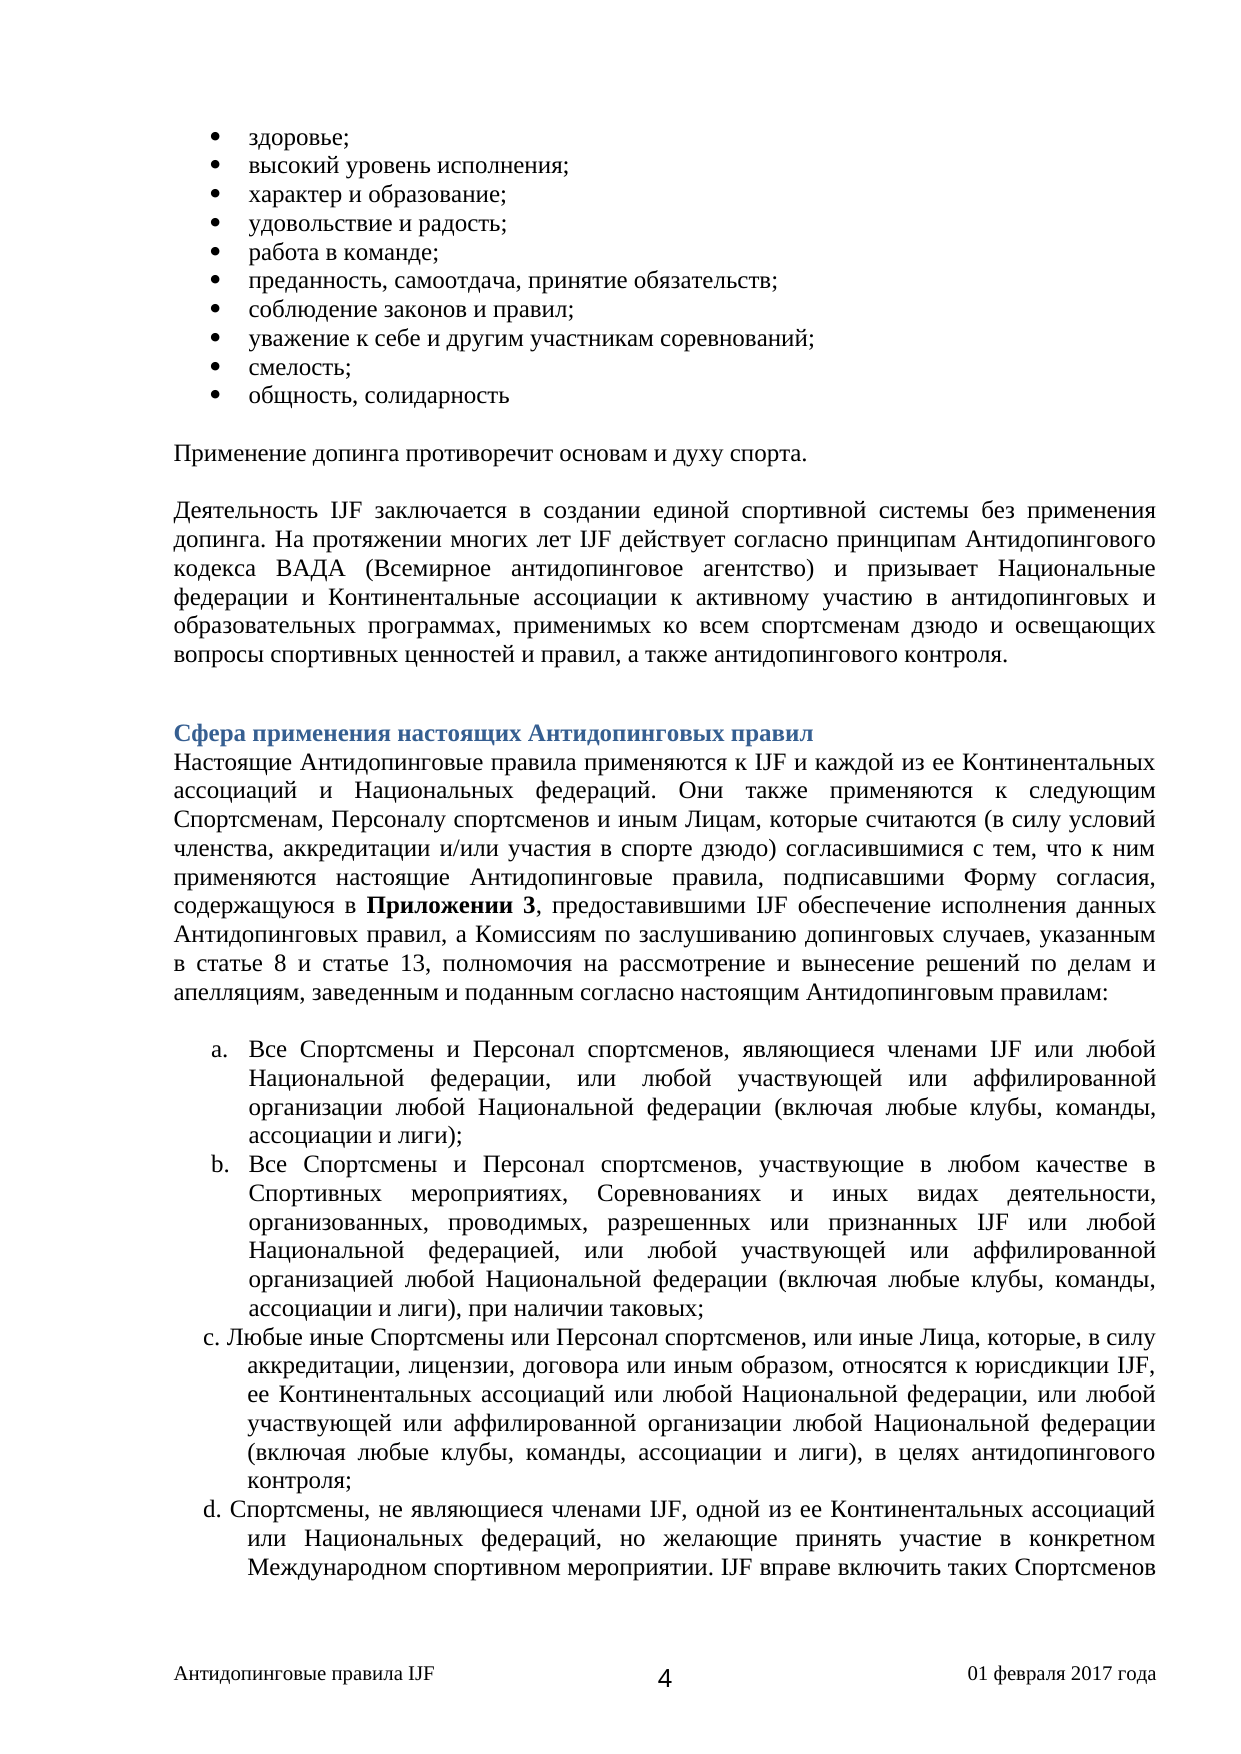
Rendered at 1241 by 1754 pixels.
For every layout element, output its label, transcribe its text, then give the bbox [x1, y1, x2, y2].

list Все Спортсмены и Персонал спортсменов, участвующие в любом качестве в Спортивных мероприятиях, Соревнованиях и иных видах деятельности, организованных, проводимых, разрешенных или признанных IJF или любой Национальной федерацией, или любой участвующей или аффилированной организацией любой Национальной федерации (включая любые клубы, команды, ассоциации и лиги), при наличии таковых; [211, 1149, 1157, 1322]
list Все Спортсмены и Персонал спортсменов, являющиеся членами IJF или любой Национальной федерации, или любой участвующей или аффилированной организации любой Национальной федерации (включая любые клубы, команды, ассоциации и лиги); [211, 1034, 1157, 1149]
list общность, солидарность [211, 380, 1157, 409]
subtitle Сфера применения настоящих Антидопинговых правил [173, 718, 1157, 747]
list смелость; [211, 352, 1157, 380]
list работа в команде; [211, 237, 1157, 265]
list удовольствие и радость; [211, 208, 1157, 237]
list преданность, самоотдача, принятие обязательств; [211, 265, 1157, 294]
list уважение к себе и другим участникам соревнований; [211, 323, 1157, 352]
text Настоящие Антидопинговые правила применяются к IJF и каждой из ее Континентальных ассоциаций и Национальных федераций. Они также применяются к следующим Спортсменам, Персоналу спортсменов и иным Лицам, которые считаются (в силу условий членства, аккредитации и/или участия в спорте дзюдо) согласившимися с тем, что к ним применяются настоящие Антидопинговые правила, подписавшими Форму согласия, содержащуюся в Приложении 3, предоставившими IJF обеспечение исполнения данных Антидопинговых правил, а Комиссиям по заслушиванию допинговых случаев, указанным в статье 8 и статье 13, полномочия на рассмотрение и вынесение решений по делам и апелляциям, заведенным и поданным согласно настоящим Антидопинговым правилам: [173, 747, 1157, 1005]
text с. Любые иные Спортсмены или Персонал спортсменов, или иные Лица, которые, в силу аккредитации, лицензии, договора или иным образом, относятся к юрисдикции IJF, ее Континентальных ассоциаций или любой Национальной федерации, или любой участвующей или аффилированной организации любой Национальной федерации (включая любые клубы, команды, ассоциации и лиги), в целях антидопингового контроля; [203, 1322, 1157, 1494]
list характер и образование; [211, 179, 1157, 208]
text Применение допинга противоречит основам и духу спорта. [173, 438, 1157, 467]
text Деятельность IJF заключается в создании единой спортивной системы без применения допинга. На протяжении многих лет IJF действует согласно принципам Антидопингового кодекса ВАДА (Всемирное антидопинговое агентство) и призывает Национальные федерации и Континентальные ассоциации к активному участию в антидопинговых и образовательных программах, применимых ко всем спортсменам дзюдо и освещающих вопросы спортивных ценностей и правил, а также антидопингового контроля. [173, 495, 1157, 668]
list высокий уровень исполнения; [211, 150, 1157, 179]
list соблюдение законов и правил; [211, 294, 1157, 323]
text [203, 1494, 1157, 1580]
list здоровье; [211, 122, 1157, 150]
